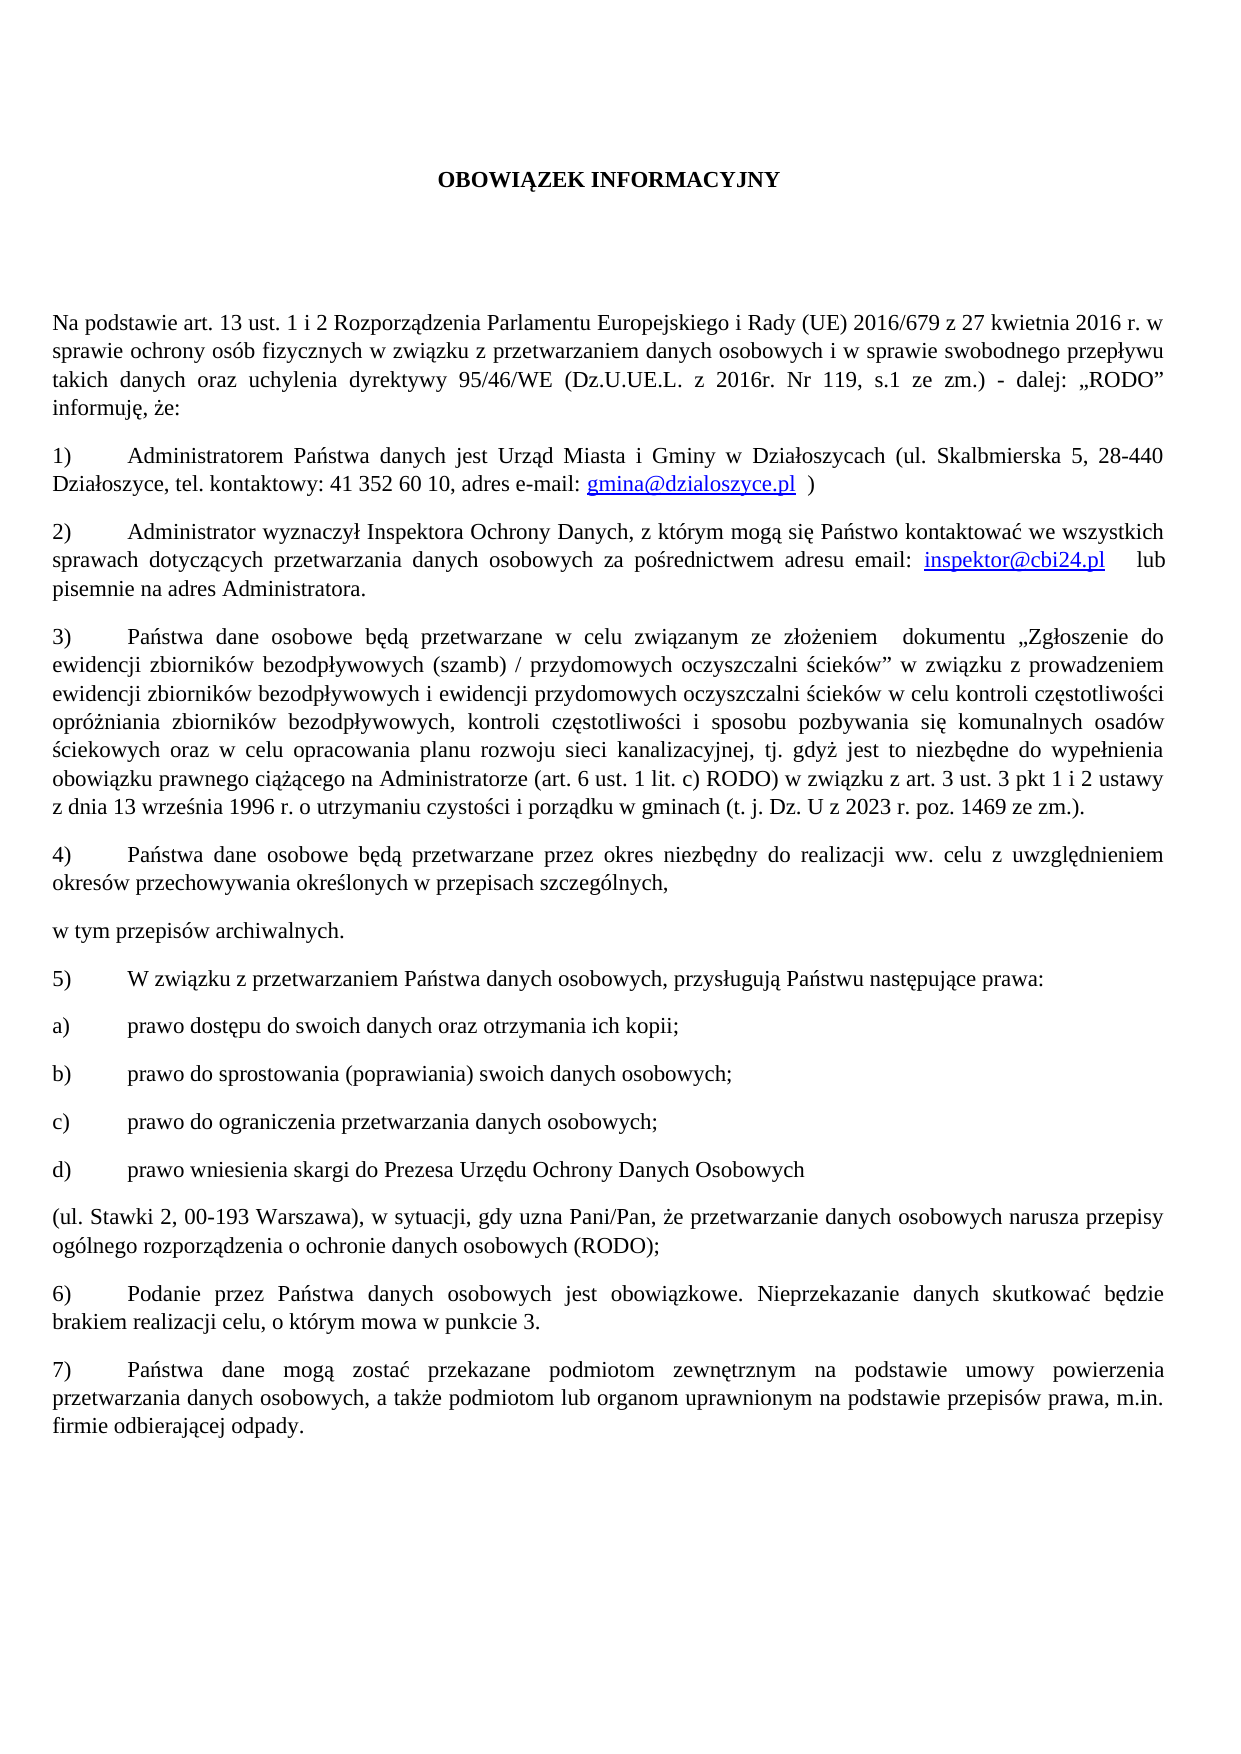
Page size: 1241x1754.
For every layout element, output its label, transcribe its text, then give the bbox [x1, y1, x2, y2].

text OBOWIĄZEK INFORMACYJNY [52, 166, 1166, 192]
text 7) Państwa dane mogą zostać przekazane podmiotom zewnętrznym na podstawie umowy powierzenia przetwarzania danych osobowych, a także podmiotom lub organom uprawnionym na podstawie przepisów prawa, m.in. firmie odbierającej odpady. [52, 1356, 1166, 1439]
text 1) Administratorem Państwa danych jest Urząd Miasta i Gminy w Działoszycach (ul. Skalbmierska 5, 28-440 Działoszyce, tel. kontaktowy: 41 352 60 10, adres e-mail: gmina@dzialoszyce.pl ) [52, 442, 1166, 497]
text a) prawo dostępu do swoich danych oraz otrzymania ich kopii; [52, 1013, 1166, 1039]
text c) prawo do ograniczenia przetwarzania danych osobowych; [52, 1108, 1166, 1134]
text 4) Państwa dane osobowe będą przetwarzane przez okres niezbędny do realizacji ww. celu z uwzględnieniem okresów przechowywania określonych w przepisach szczególnych, [52, 841, 1166, 896]
text d) prawo wniesienia skargi do Prezesa Urzędu Ochrony Danych Osobowych [52, 1156, 1166, 1182]
text 3) Państwa dane osobowe będą przetwarzane w celu związanym ze złożeniem dokumentu „Zgłoszenie do ewidencji zbiorników bezodpływowych (szamb) / przydomowych oczyszczalni ścieków” w związku z prowadzeniem ewidencji zbiorników bezodpływowych i ewidencji przydomowych oczyszczalni ścieków w celu kontroli częstotliwości opróżniania zbiorników bezodpływowych, kontroli częstotliwości i sposobu pozbywania się komunalnych osadów ściekowych oraz w celu opracowania planu rozwoju sieci kanalizacyjnej, tj. gdyż jest to niezbędne do wypełnienia obowiązku prawnego ciążącego na Administratorze (art. 6 ust. 1 lit. c) RODO) w związku z art. 3 ust. 3 pkt 1 i 2 ustawy z dnia 13 września 1996 r. o utrzymaniu czystości i porządku w gminach (t. j. Dz. U z 2023 r. poz. 1469 ze zm.). [52, 623, 1166, 820]
text 5) W związku z przetwarzaniem Państwa danych osobowych, przysługują Państwu następujące prawa: [52, 965, 1166, 991]
text w tym przepisów archiwalnych. [52, 917, 1166, 943]
text (ul. Stawki 2, 00-193 Warszawa), w sytuacji, gdy uzna Pani/Pan, że przetwarzanie danych osobowych narusza przepisy ogólnego rozporządzenia o ochronie danych osobowych (RODO); [52, 1203, 1166, 1258]
text Na podstawie art. 13 ust. 1 i 2 Rozporządzenia Parlamentu Europejskiego i Rady (UE) 2016/679 z 27 kwietnia 2016 r. w sprawie ochrony osób fizycznych w związku z przetwarzaniem danych osobowych i w sprawie swobodnego przepływu takich danych oraz uchylenia dyrektywy 95/46/WE (Dz.U.UE.L. z 2016r. Nr 119, s.1 ze zm.) - dalej: „RODO” informuję, że: [52, 309, 1166, 421]
text 2) Administrator wyznaczył Inspektora Ochrony Danych, z którym mogą się Państwo kontaktować we wszystkich sprawach dotyczących przetwarzania danych osobowych za pośrednictwem adresu email: inspektor@cbi24.pl lub pisemnie na adres Administratora. [52, 518, 1166, 601]
text b) prawo do sprostowania (poprawiania) swoich danych osobowych; [52, 1060, 1166, 1087]
text 6) Podanie przez Państwa danych osobowych jest obowiązkowe. Nieprzekazanie danych skutkować będzie brakiem realizacji celu, o którym mowa w punkcie 3. [52, 1279, 1166, 1334]
